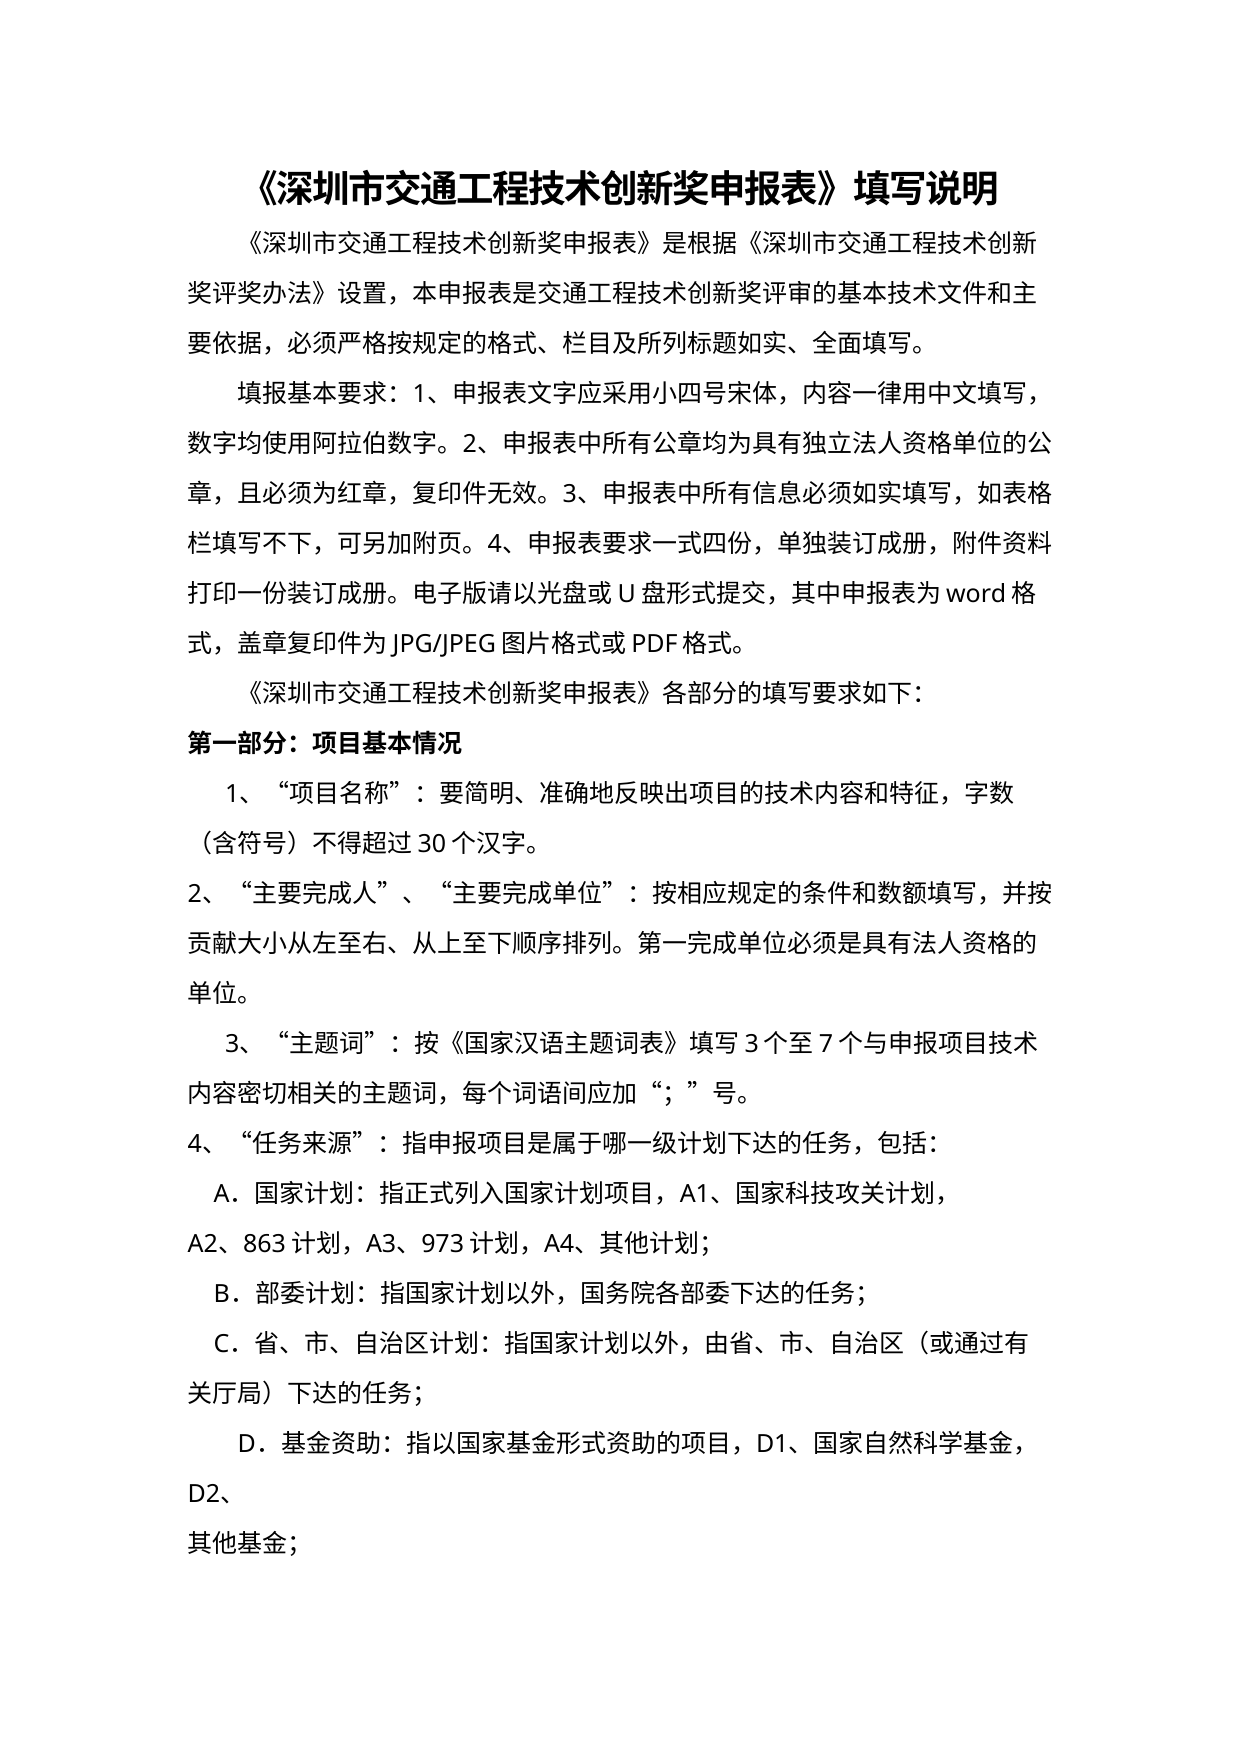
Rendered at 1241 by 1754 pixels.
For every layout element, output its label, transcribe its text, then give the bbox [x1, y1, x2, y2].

text B．部委计划：指国家计划以外，国务院各部委下达的任务； [187, 1262, 1053, 1312]
text 3、“主题词”：按《国家汉语主题词表》填写3个至7个与申报项目技术内容密切相关的主题词，每个词语间应加“；”号。 [187, 1012, 1053, 1112]
text 《深圳市交通工程技术创新奖申报表》填写说明 [187, 162, 1053, 212]
text D．基金资助：指以国家基金形式资助的项目，D1、国家自然科学基金，D2、 [187, 1412, 1053, 1512]
text 《深圳市交通工程技术创新奖申报表》各部分的填写要求如下： [187, 662, 1053, 712]
text A．国家计划：指正式列入国家计划项目，A1、国家科技攻关计划，A2、863计划，A3、973计划，A4、其他计划； [187, 1162, 1053, 1262]
text 填报基本要求：1、申报表文字应采用小四号宋体，内容一律用中文填写，数字均使用阿拉伯数字。2、申报表中所有公章均为具有独立法人资格单位的公章，且必须为红章，复印件无效。3、申报表中所有信息必须如实填写，如表格栏填写不下，可另加附页。4、申报表要求一式四份，单独装订成册，附件资料打印一份装订成册。电子版请以光盘或U盘形式提交，其中申报表为word格式，盖章复印件为JPG/JPEG图片格式或PDF格式。 [187, 362, 1053, 662]
text 《深圳市交通工程技术创新奖申报表》是根据《深圳市交通工程技术创新奖评奖办法》设置，本申报表是交通工程技术创新奖评审的基本技术文件和主要依据，必须严格按规定的格式、栏目及所列标题如实、全面填写。 [187, 212, 1053, 362]
text 2、“主要完成人”、“主要完成单位”：按相应规定的条件和数额填写，并按贡献大小从左至右、从上至下顺序排列。第一完成单位必须是具有法人资格的单位。 [187, 862, 1053, 1012]
text 其他基金； [187, 1512, 1053, 1562]
text C．省、市、自治区计划：指国家计划以外，由省、市、自治区（或通过有关厅局）下达的任务； [187, 1312, 1053, 1412]
text 第一部分：项目基本情况 [187, 712, 1053, 762]
text 4、“任务来源”：指申报项目是属于哪一级计划下达的任务，包括： [187, 1112, 1053, 1162]
text 1、“项目名称”：要简明、准确地反映出项目的技术内容和特征，字数（含符号）不得超过30个汉字。 [187, 762, 1053, 862]
